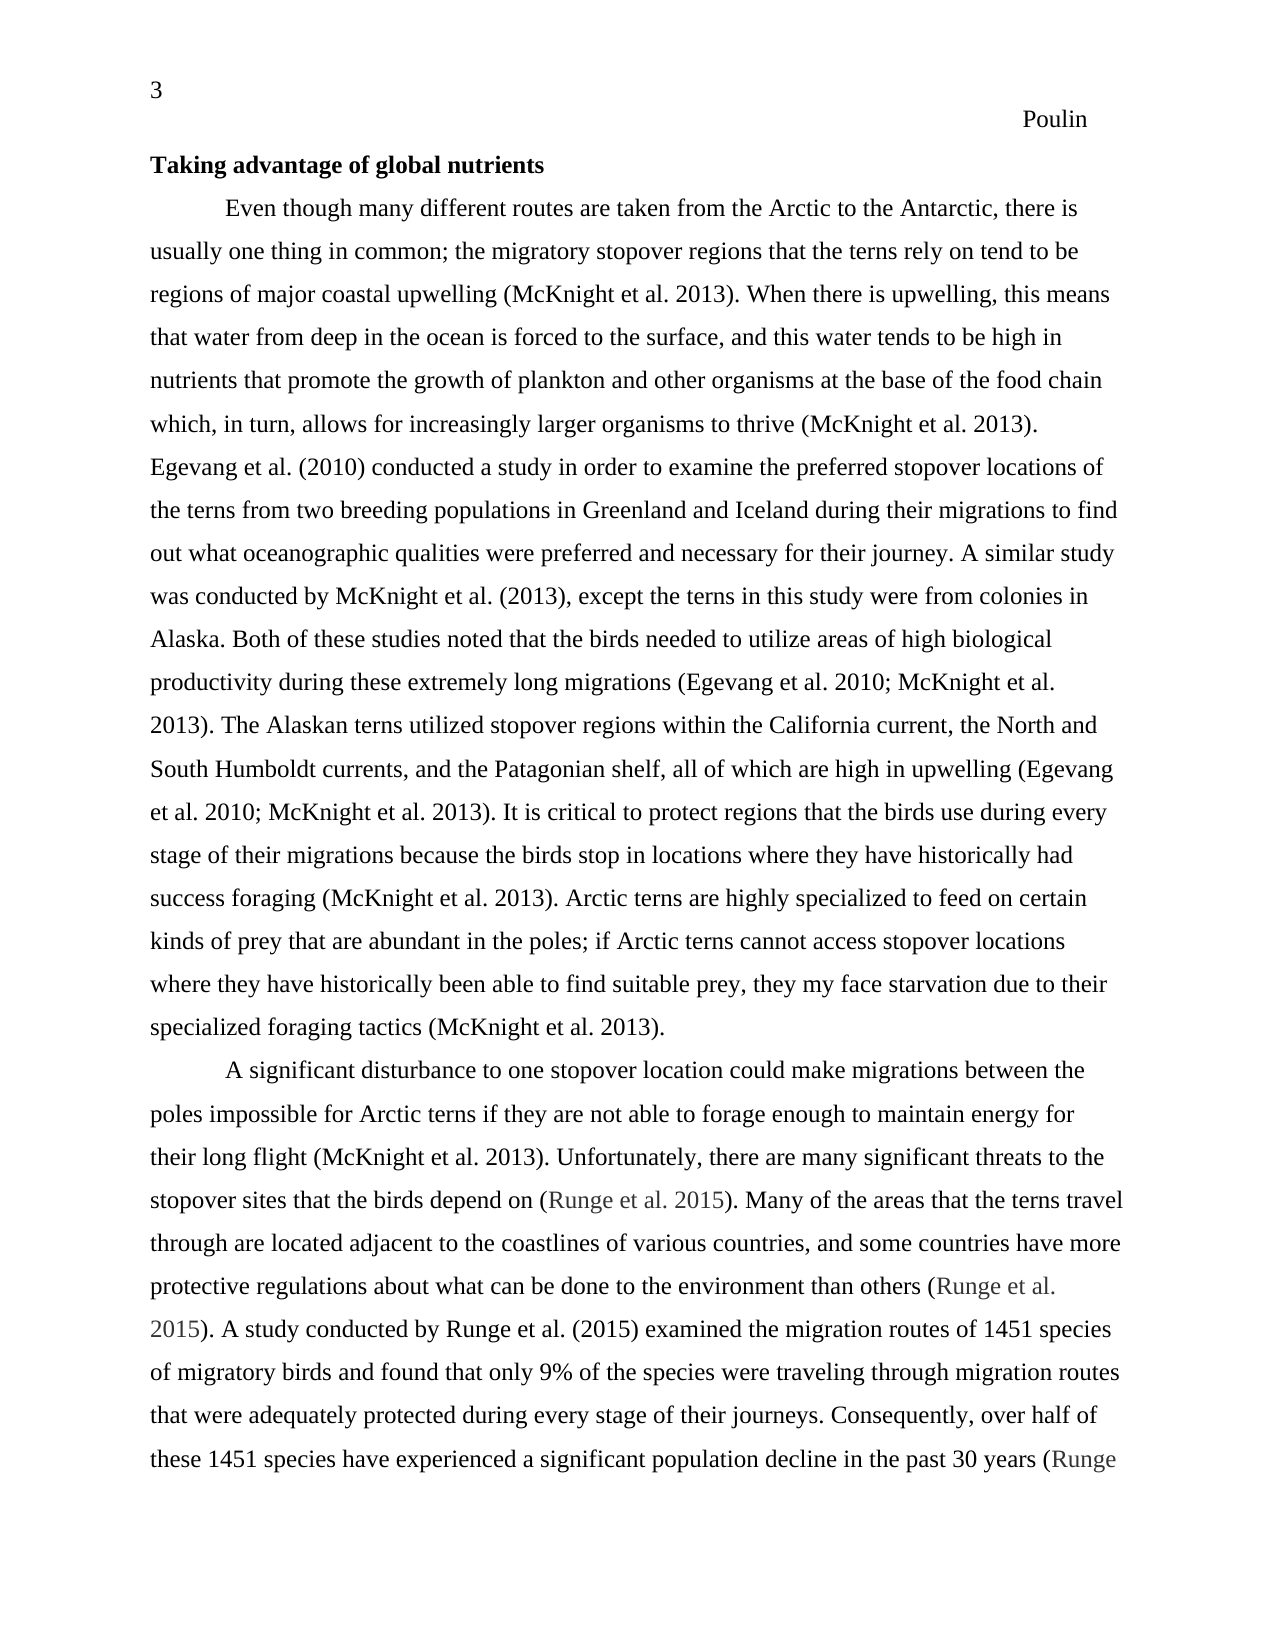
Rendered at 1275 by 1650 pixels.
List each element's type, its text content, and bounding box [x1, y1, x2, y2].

text Even though many different routes are taken from the Arctic to the Antarctic, there is usually one thing in common; the migratory stopover regions that the terns rely on tend to be regions of major coastal upwelling (McKnight et al. 2013). When there is upwelling, this means that water from deep in the ocean is forced to the surface, and this water tends to be high in nutrients that promote the growth of plankton and other organisms at the base of the food chain which, in turn, allows for increasingly larger organisms to thrive (McKnight et al. 2013). Egevang et al. (2010) conducted a study in order to examine the preferred stopover locations of the terns from two breeding populations in Greenland and Iceland during their migrations to find out what oceanographic qualities were preferred and necessary for their journey. A similar study was conducted by McKnight et al. (2013), except the terns in this study were from colonies in Alaska. Both of these studies noted that the birds needed to utilize areas of high biological productivity during these extremely long migrations (Egevang et al. 2010; McKnight et al. 2013). The Alaskan terns utilized stopover regions within the California current, the North and South Humboldt currents, and the Patagonian shelf, all of which are high in upwelling (Egevang et al. 2010; McKnight et al. 2013). It is critical to protect regions that the birds use during every stage of their migrations because the birds stop in locations where they have historically had success foraging (McKnight et al. 2013). Arctic terns are highly specialized to feed on certain kinds of prey that are abundant in the poles; if Arctic terns cannot access stopover locations where they have historically been able to find suitable prey, they my face starvation due to their specialized foraging tactics (McKnight et al. 2013). [150, 193, 1125, 1041]
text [150, 1056, 1125, 1472]
text Taking advantage of global nutrients [150, 150, 1125, 179]
